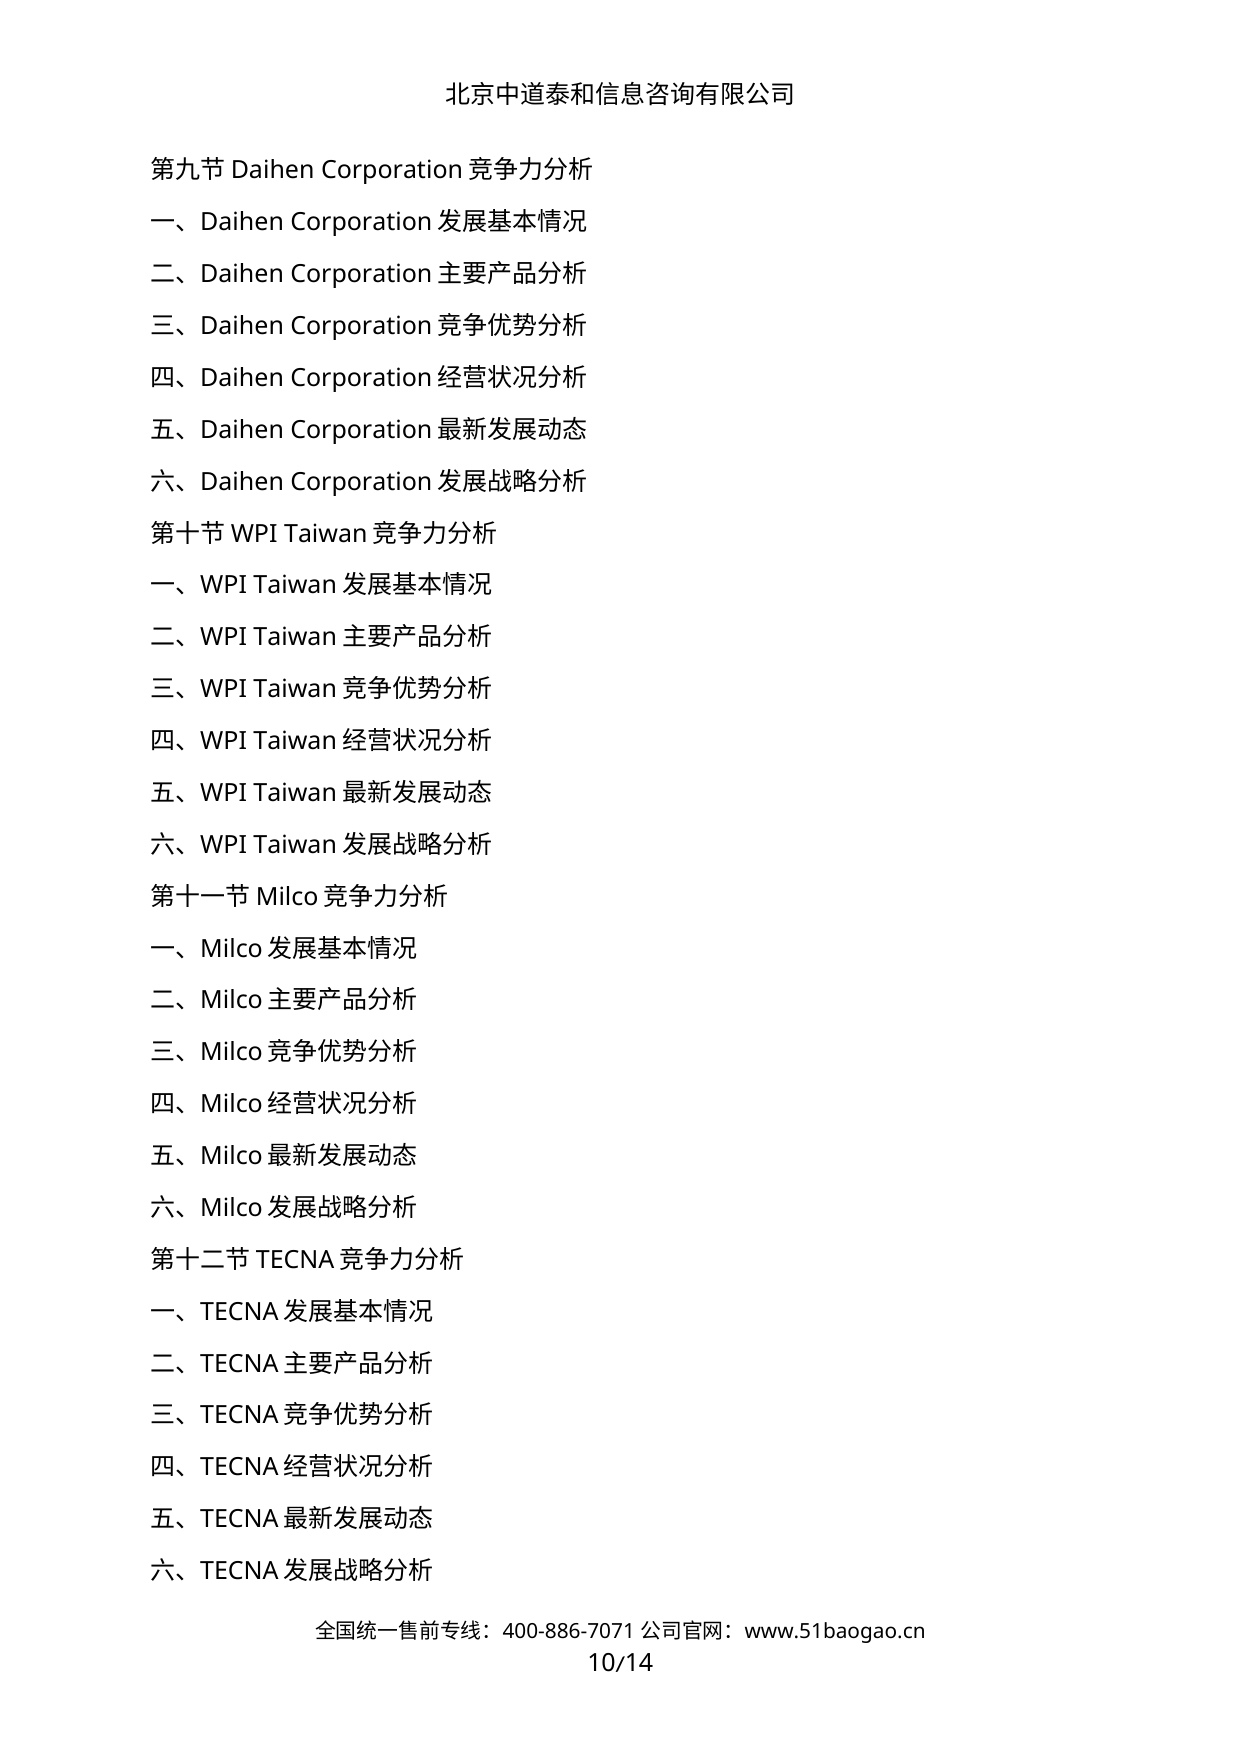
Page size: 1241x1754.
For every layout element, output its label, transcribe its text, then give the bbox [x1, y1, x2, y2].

text 四、TECNA经营状况分析 [150, 1447, 1090, 1483]
text 六、WPI Taiwan发展战略分析 [150, 824, 1090, 861]
text 四、WPI Taiwan经营状况分析 [150, 721, 1090, 757]
text 三、Daihen Corporation竞争优势分析 [150, 306, 1090, 342]
text 一、Milco发展基本情况 [150, 928, 1090, 964]
text 二、TECNA主要产品分析 [150, 1343, 1090, 1379]
text 三、TECNA竞争优势分析 [150, 1395, 1090, 1431]
text 二、Milco主要产品分析 [150, 980, 1090, 1016]
text 五、TECNA最新发展动态 [150, 1499, 1090, 1535]
text 三、WPI Taiwan竞争优势分析 [150, 669, 1090, 705]
text 二、Daihen Corporation主要产品分析 [150, 254, 1090, 290]
text 五、Daihen Corporation最新发展动态 [150, 409, 1090, 446]
text 第十一节 Milco竞争力分析 [150, 876, 1090, 912]
text 四、Daihen Corporation经营状况分析 [150, 357, 1090, 394]
text 六、Daihen Corporation发展战略分析 [150, 461, 1090, 497]
text 四、Milco经营状况分析 [150, 1084, 1090, 1120]
text 六、Milco发展战略分析 [150, 1187, 1090, 1224]
text 第十二节 TECNA竞争力分析 [150, 1239, 1090, 1276]
text 一、TECNA发展基本情况 [150, 1291, 1090, 1327]
text 第九节 Daihen Corporation竞争力分析 [150, 150, 1090, 186]
text 六、TECNA发展战略分析 [150, 1551, 1090, 1587]
text 五、Milco最新发展动态 [150, 1136, 1090, 1172]
text 五、WPI Taiwan最新发展动态 [150, 772, 1090, 809]
text 第十节 WPI Taiwan竞争力分析 [150, 513, 1090, 549]
text 一、WPI Taiwan发展基本情况 [150, 565, 1090, 601]
text 三、Milco竞争优势分析 [150, 1032, 1090, 1068]
text 一、Daihen Corporation发展基本情况 [150, 202, 1090, 238]
text 二、WPI Taiwan主要产品分析 [150, 617, 1090, 653]
